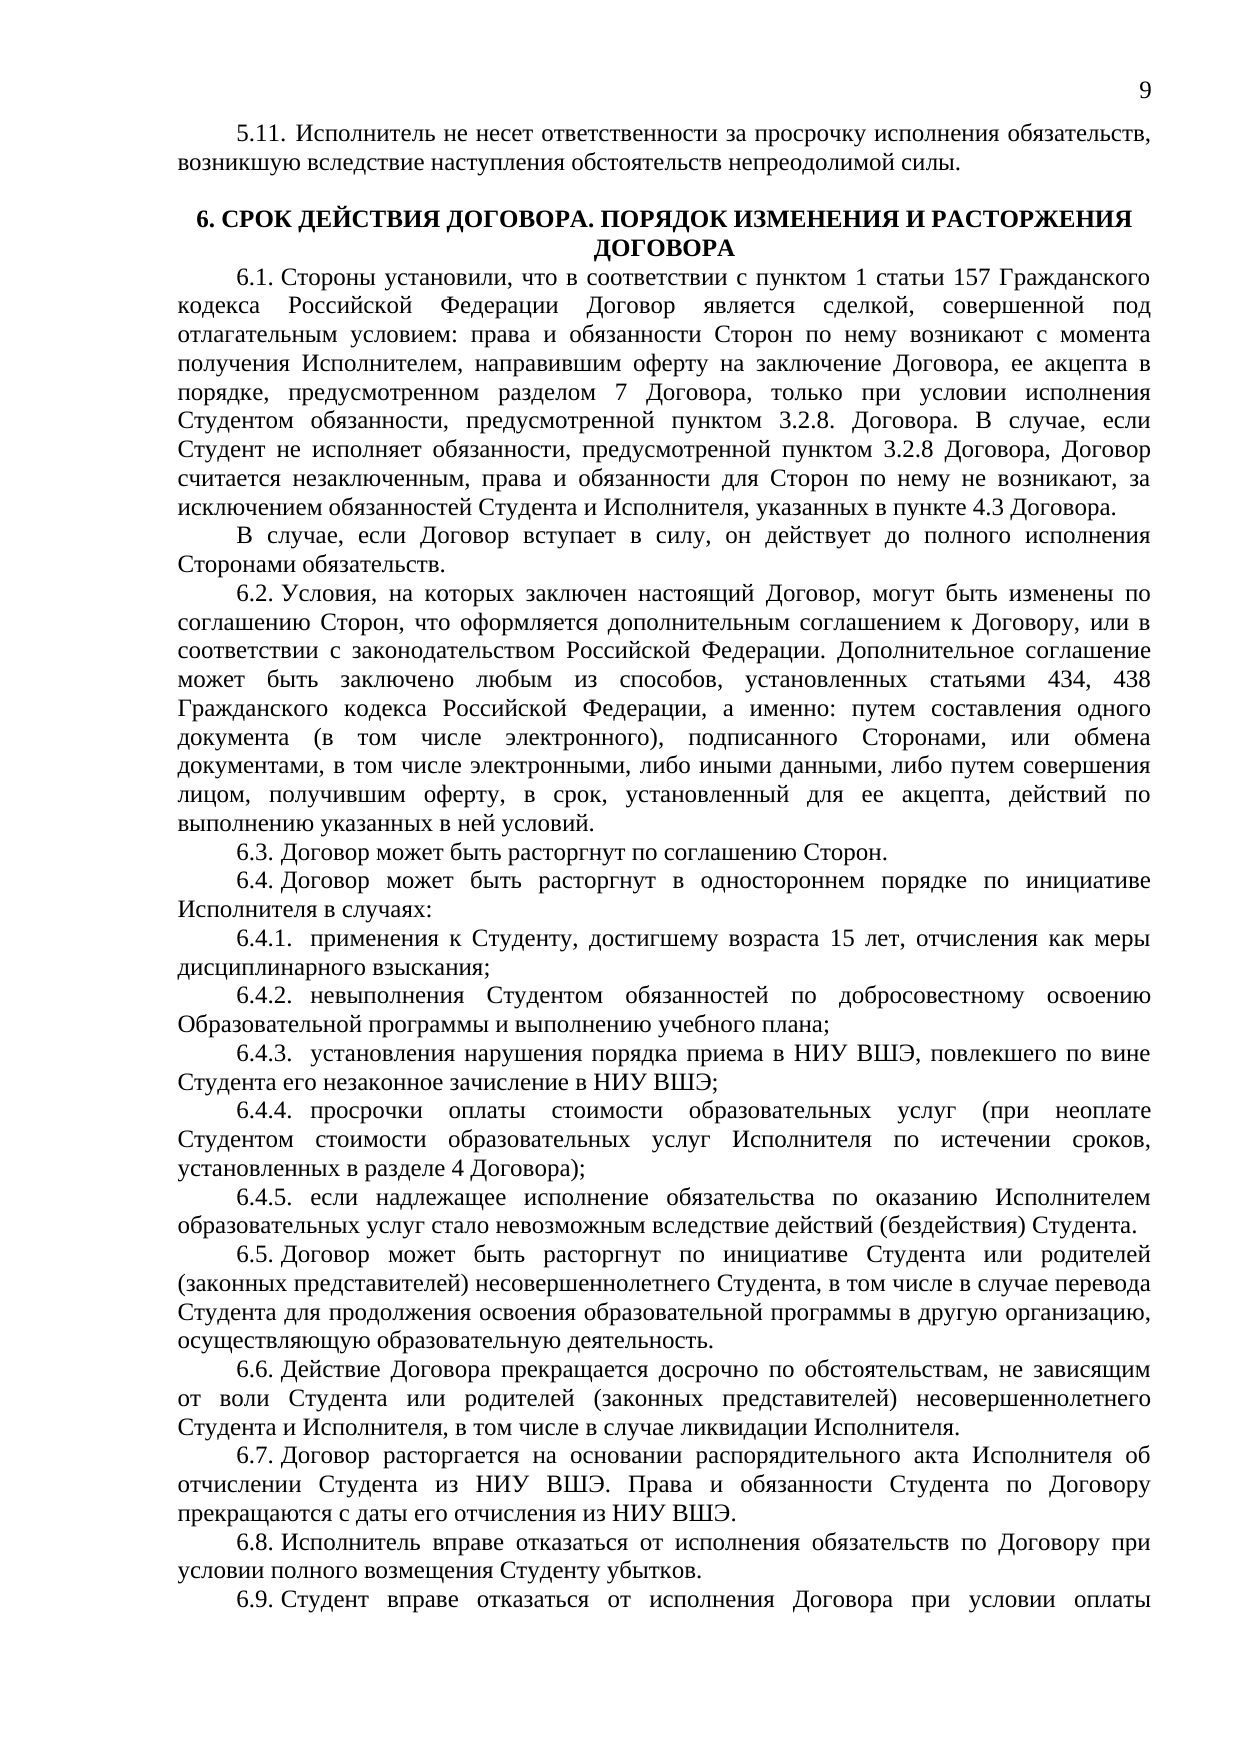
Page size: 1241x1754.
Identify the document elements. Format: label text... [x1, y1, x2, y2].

list Договор расторгается на основании распорядительного акта Исполнителя об отчислении Студента из НИУ ВШЭ. Права и обязанности Студента по Договору прекращаются с даты его отчисления из НИУ ВШЭ. [177, 1441, 1152, 1527]
list Условия, на которых заключен настоящий Договор, могут быть изменены по соглашению Сторон, что оформляется дополнительным соглашением к Договору, или в соответствии с законодательством Российской Федерации. Дополнительное соглашение может быть заключено любым из способов, установленных статьями 434, 438 Гражданского кодекса Российской Федерации, а именно: путем составления одного документа (в том числе электронного), подписанного Сторонами, или обмена документами, в том числе электронными, либо иными данными, либо путем совершения лицом, получившим оферту, в срок, установленный для ее акцепта, действий по выполнению указанных в ней условий. [177, 578, 1152, 837]
list Действие Договора прекращается досрочно по обстоятельствам, не зависящим от воли Студента или родителей (законных представителей) несовершеннолетнего Студента и Исполнителя, в том числе в случае ликвидации Исполнителя. [177, 1354, 1152, 1441]
list Исполнитель вправе отказаться от исполнения обязательств по Договору при условии полного возмещения Студенту убытков. [177, 1527, 1152, 1584]
list Стороны установили, что в соответствии с пунктом 1 статьи 157 Гражданского кодекса Российской Федерации Договор является сделкой, совершенной под отлагательным условием: права и обязанности Сторон по нему возникают с момента получения Исполнителем, направившим оферту на заключение Договора, ее акцепта в порядке, предусмотренном разделом 7 Договора, только при условии исполнения Студентом обязанности, предусмотренной пунктом 3.2.8. Договора. В случае, если Студент не исполняет обязанности, предусмотренной пунктом 3.2.8 Договора, Договор считается незаключенным, права и обязанности для Сторон по нему не возникают, за исключением обязанностей Студента и Исполнителя, указанных в пункте 4.3 Договора. [177, 262, 1152, 521]
text 6. СРОК ДЕЙСТВИЯ ДОГОВОРА. ПОРЯДОК ИЗМЕНЕНИЯ И РАСТОРЖЕНИЯ ДОГОВОРА [177, 204, 1152, 262]
list просрочки оплаты стоимости образовательных услуг (при неоплате Студентом стоимости образовательных услуг Исполнителя по истечении сроков, установленных в разделе 4 Договора); [177, 1096, 1152, 1182]
list установления нарушения порядка приема в НИУ ВШЭ, повлекшего по вине Студента его незаконное зачисление в НИУ ВШЭ; [177, 1038, 1152, 1096]
list Договор может быть расторгнут по соглашению Сторон. [177, 837, 1152, 866]
list В случае, если Договор вступает в силу, он действует до полного исполнения Сторонами обязательств. [177, 521, 1152, 578]
list применения к Студенту, достигшему возраста 15 лет, отчисления как меры дисциплинарного взыскания; [177, 923, 1152, 981]
list Договор может быть расторгнут по инициативе Студента или родителей (законных представителей) несовершеннолетнего Студента, в том числе в случае перевода Студента для продолжения освоения образовательной программы в другую организацию, осуществляющую образовательную деятельность. [177, 1239, 1152, 1354]
list невыполнения Студентом обязанностей по добросовестному освоению Образовательной программы и выполнению учебного плана; [177, 981, 1152, 1038]
list если надлежащее исполнение обязательства по оказанию Исполнителем образовательных услуг стало невозможным вследствие действий (бездействия) Студента. [177, 1182, 1152, 1239]
list Исполнитель не несет ответственности за просрочку исполнения обязательств, возникшую вследствие наступления обстоятельств непреодолимой силы. [177, 118, 1152, 176]
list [177, 1584, 1152, 1613]
list Договор может быть расторгнут в одностороннем порядке по инициативе Исполнителя в случаях: [177, 866, 1152, 923]
